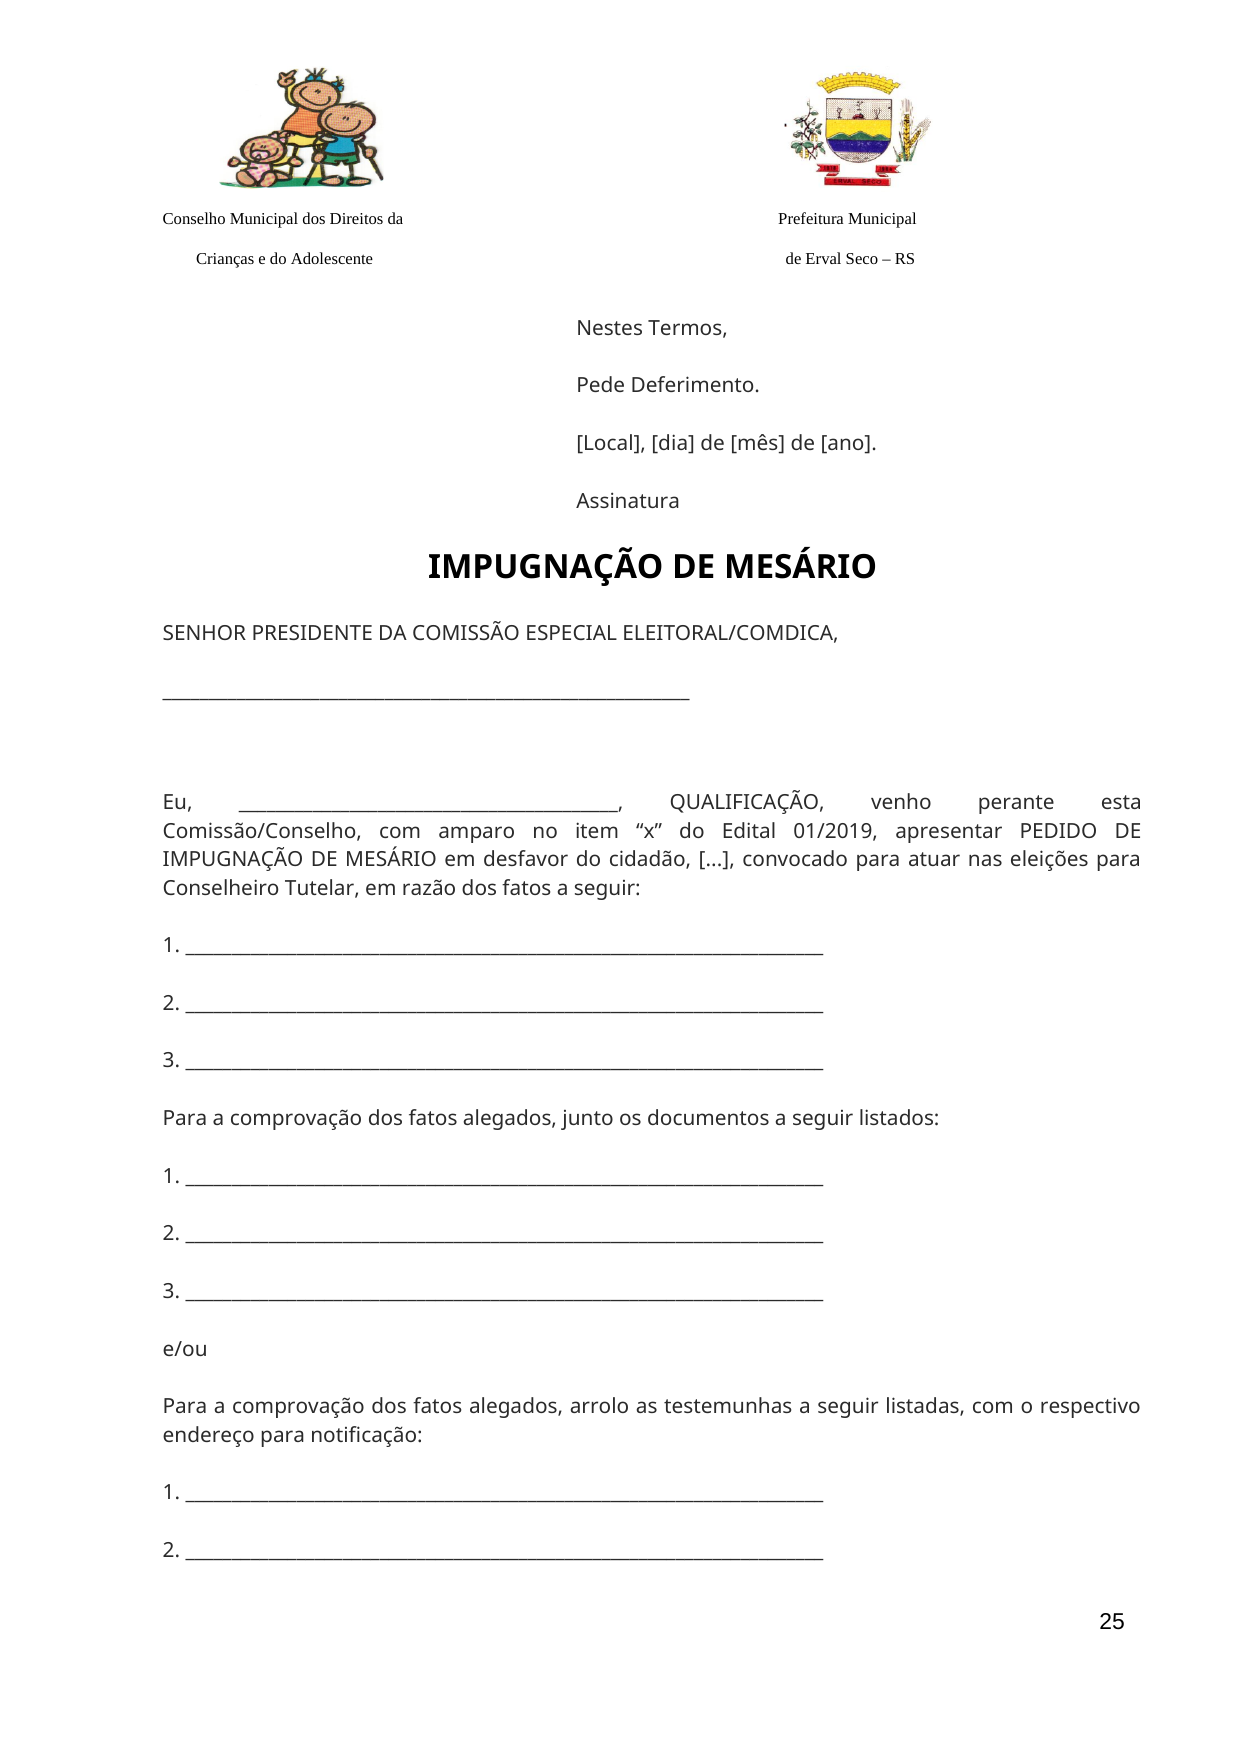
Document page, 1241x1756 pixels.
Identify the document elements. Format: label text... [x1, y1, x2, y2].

text Eu, _________________________________________, QUALIFICAÇÃO, venho perante esta Comissão/Conselho, com amparo no item “x” do Edital 01/2019, apresentar PEDIDO DE IMPUGNAÇÃO DE MESÁRIO em desfavor do cidadão, [...], convocado para atuar nas eleições para Conselheiro Tutelar, em razão dos fatos a seguir: [162, 787, 1142, 901]
text Para a comprovação dos fatos alegados, junto os documentos a seguir listados: [162, 1103, 1142, 1132]
text Pede Deferimento. [162, 371, 1142, 399]
text IMPUGNAÇÃO DE MESÁRIO [162, 543, 1142, 589]
text 2. _____________________________________________________________________ [162, 1218, 1142, 1247]
text Para a comprovação dos fatos alegados, arrolo as testemunhas a seguir listadas, com o respectivo endereço para notificação: [162, 1391, 1142, 1448]
text SENHOR PRESIDENTE DA COMISSÃO ESPECIAL ELEITORAL/COMDICA, [162, 618, 1142, 646]
text 1. _____________________________________________________________________ [162, 1161, 1142, 1189]
text 3. _____________________________________________________________________ [162, 1046, 1142, 1074]
text Nestes Termos, [162, 313, 1142, 341]
text _________________________________________________________ [162, 676, 1142, 704]
text Assinatura [162, 486, 1142, 514]
text 2. _____________________________________________________________________ [162, 1535, 1142, 1563]
picture [783, 58, 933, 190]
text 1. _____________________________________________________________________ [162, 1477, 1142, 1506]
picture [219, 66, 384, 189]
text e/ou [162, 1334, 1142, 1362]
text [Local], [dia] de [mês] de [ano]. [162, 428, 1142, 457]
text 2. _____________________________________________________________________ [162, 988, 1142, 1016]
text 1. _____________________________________________________________________ [162, 930, 1142, 959]
text 3. _____________________________________________________________________ [162, 1276, 1142, 1304]
